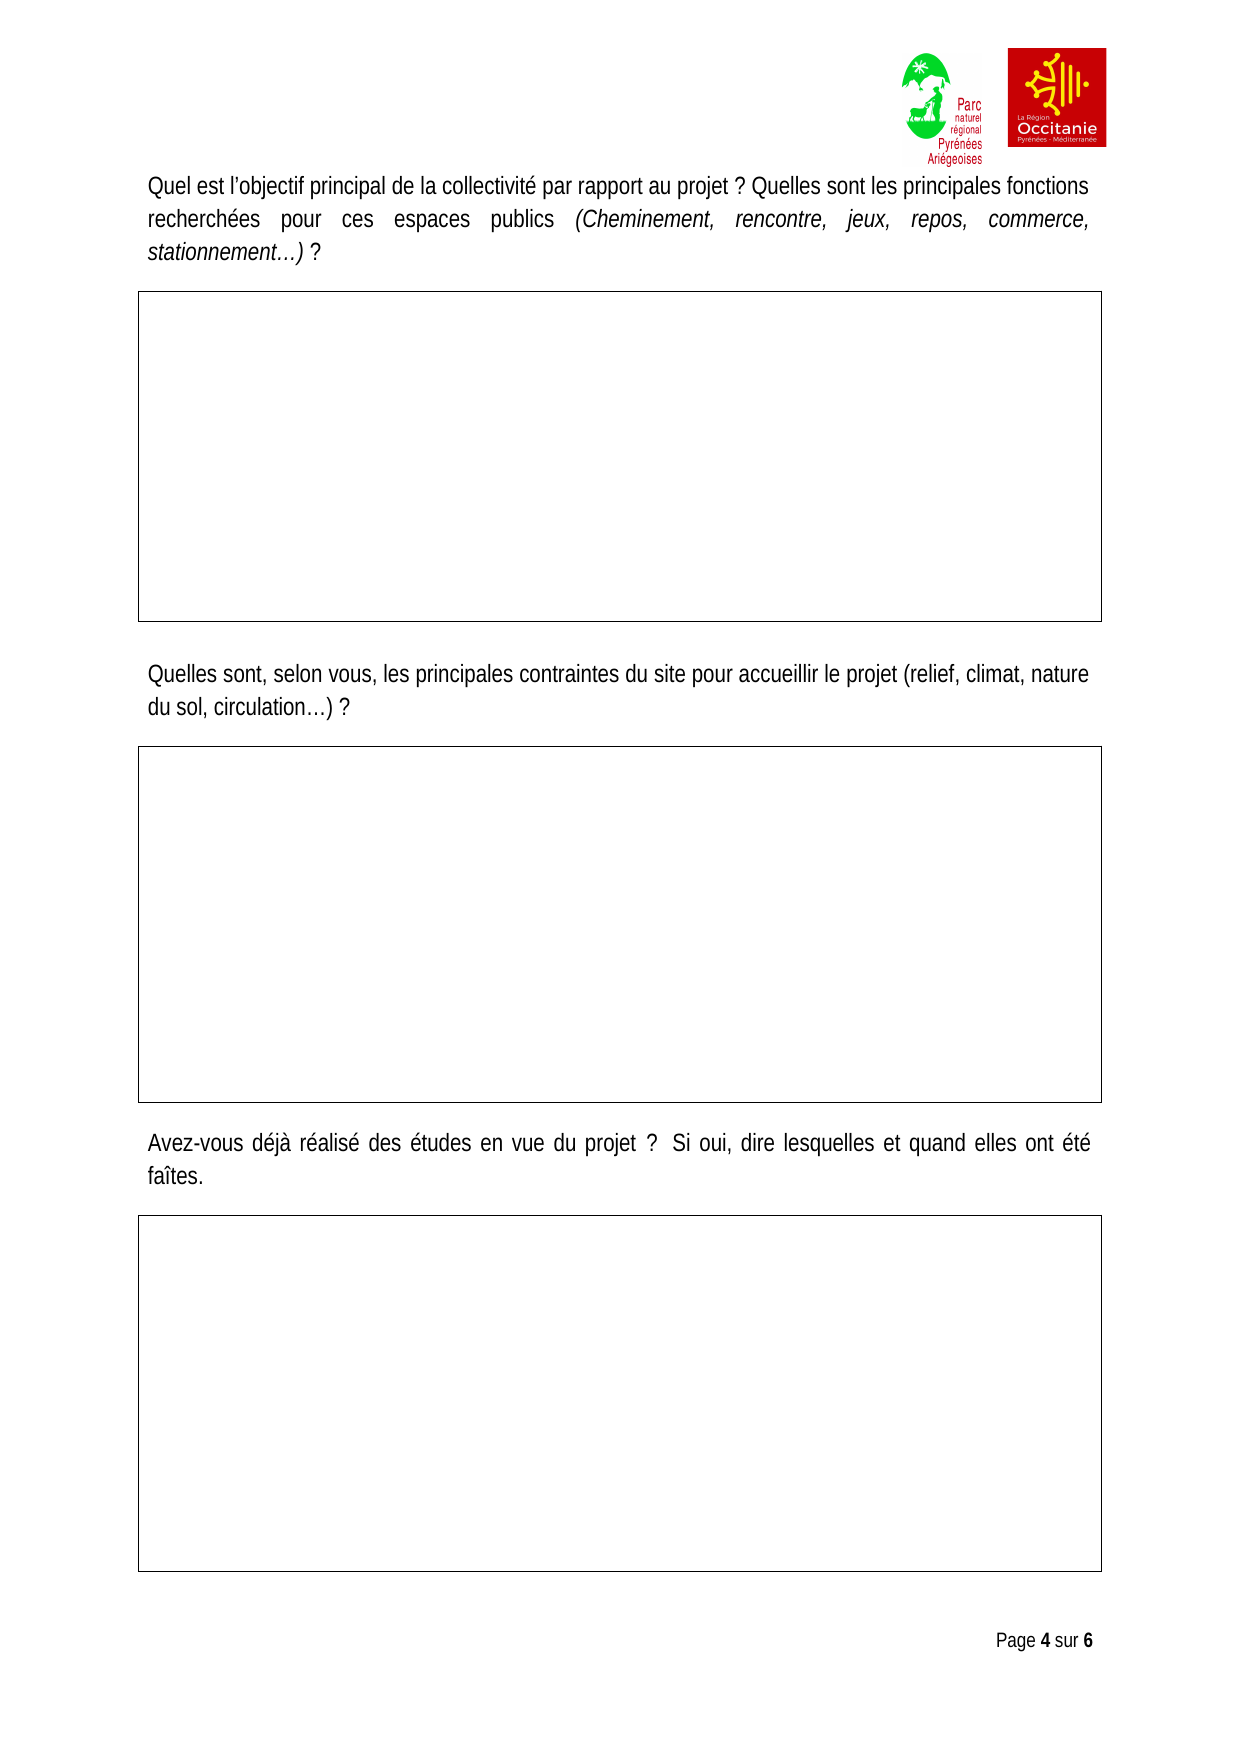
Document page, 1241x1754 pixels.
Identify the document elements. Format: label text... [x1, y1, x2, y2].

picture [901, 53, 982, 148]
text Quelles sont, selon vous, les principales contraintes du site pour accueillir le projet (relief, climat, nature du sol, circulation…) ? [148, 659, 1093, 720]
text Avez-vous déjà réalisé des études en vue du projet ? Si oui, dire lesquelles et quand elles ont été faîtes. [148, 1128, 1093, 1189]
text Quel est l’objectif principal de la collectivité par rapport au projet ? Quelles sont les principales fonctions recherchées pour ces espaces publics (Cheminement, rencontre, jeux, repos, commerce, stationnement…) ? [148, 148, 1093, 265]
picture [1007, 48, 1107, 147]
